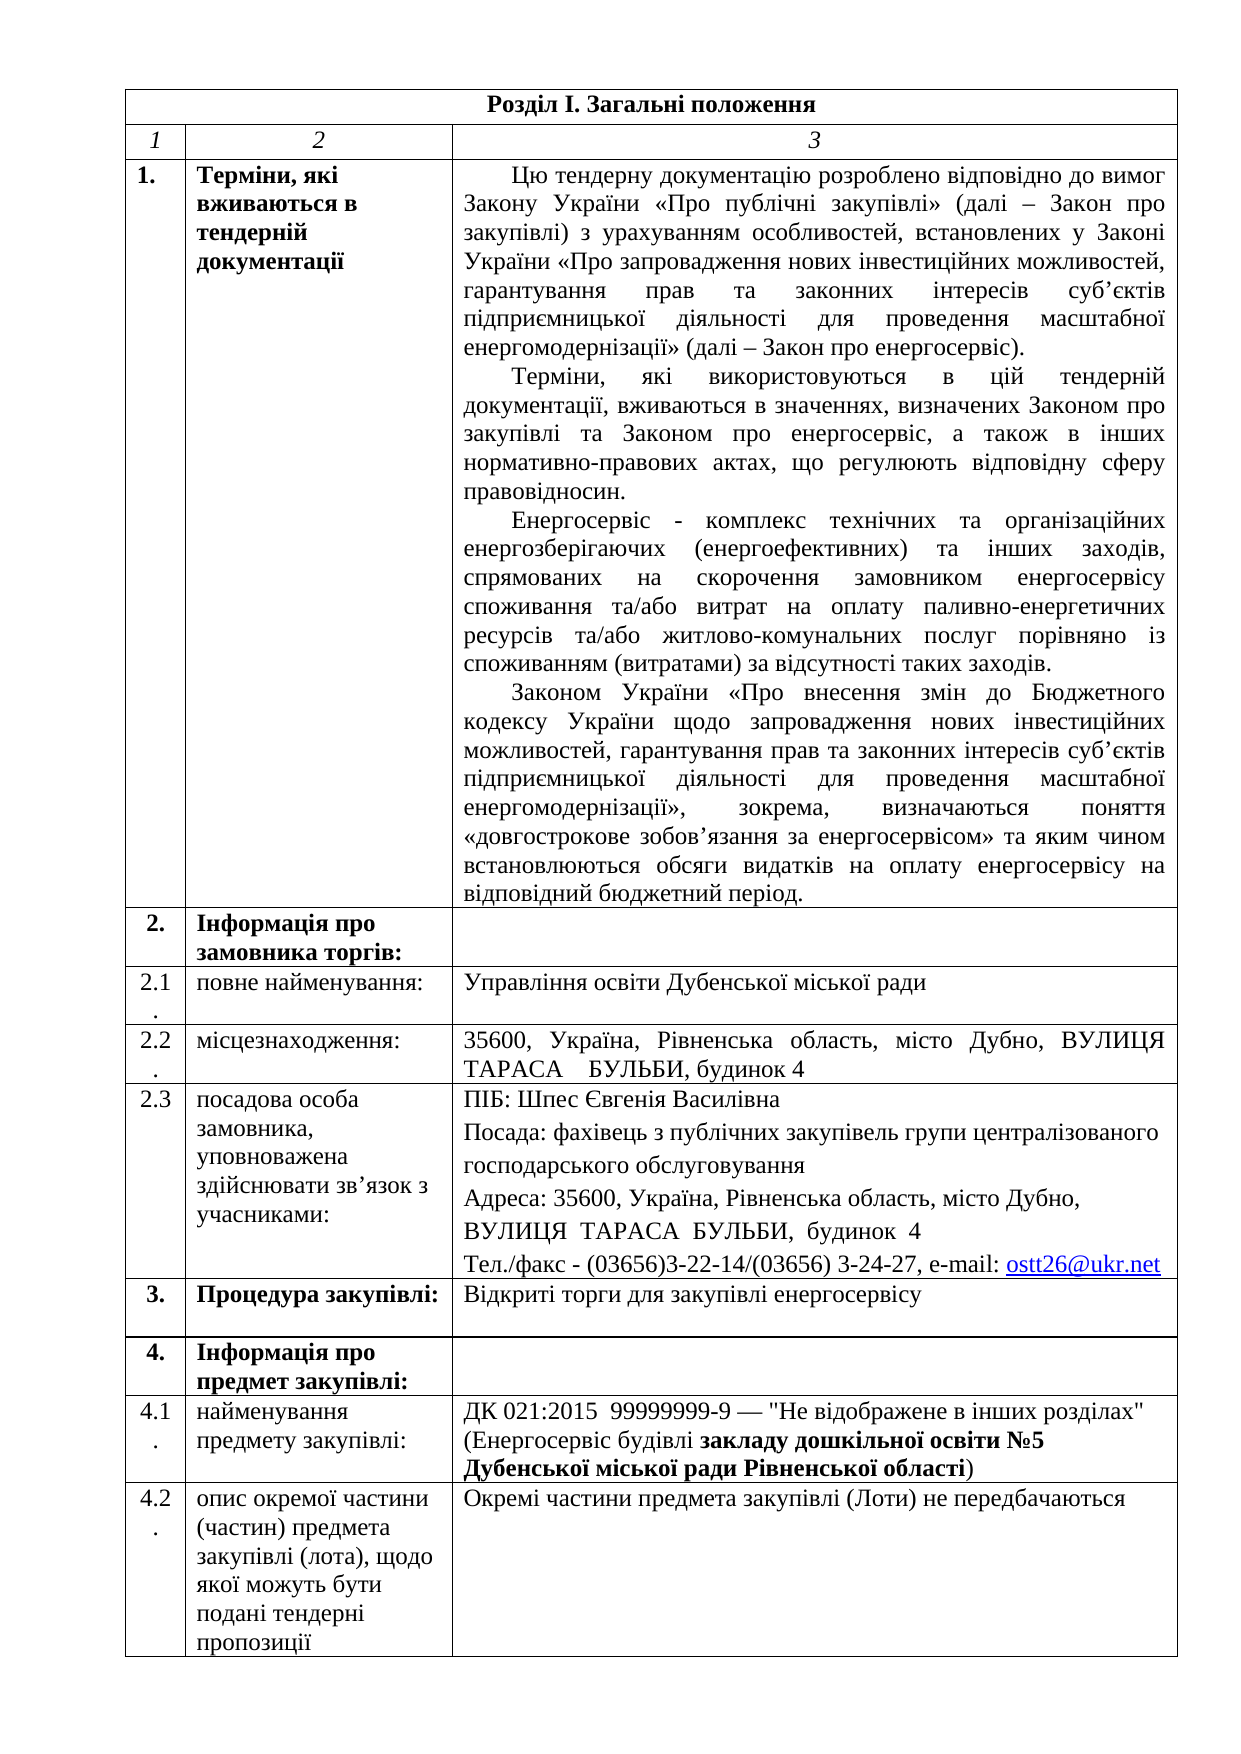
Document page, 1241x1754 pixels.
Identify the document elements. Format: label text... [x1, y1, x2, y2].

table_header Розділ І. Загальні положення [126, 90, 1177, 124]
table_cell повне найменування: [186, 967, 452, 1024]
table_cell Окремі частини предмета закупівлі (Лоти) не передбачаються [453, 1483, 1177, 1656]
table_cell найменування предмету закупівлі: [186, 1396, 452, 1482]
table_cell Інформація про предмет закупівлі: [186, 1338, 452, 1395]
table_cell 35600, Україна, Рівненська область, місто Дубно, ВУЛИЦЯ ТАРАСА БУЛЬБИ, будинок 4 [453, 1025, 1177, 1083]
table_cell 2 [186, 125, 452, 159]
table_cell 4.1. [126, 1396, 185, 1482]
table_cell 4. [126, 1338, 185, 1395]
table_cell 4.2. [126, 1483, 185, 1656]
table_cell 2.1. [126, 967, 185, 1024]
table_cell 2. [126, 908, 185, 966]
table_cell Управління освіти Дубенської міської ради [453, 967, 1177, 1024]
table_cell 2.3 [126, 1084, 185, 1278]
table_cell опис окремої частини (частин) предмета закупівлі (лота), щодо якої можуть бути подані тендерні пропозиції [186, 1483, 452, 1656]
table_cell місцезнаходження: [186, 1025, 452, 1083]
table_cell 2.2. [126, 1025, 185, 1083]
table_cell [453, 1338, 1177, 1395]
table_cell 1 [126, 125, 185, 159]
table_cell Терміни, які вживаються в тендерній документації [186, 160, 452, 907]
table_cell ДК 021:2015 99999999-9 — "Не відображене в інших розділах" (Енергосервіс будівлі закладу дошкільної освіти №5 Дубенської міської ради Рівненської області) [453, 1396, 1177, 1482]
table_cell [453, 908, 1177, 966]
table_cell Інформація про замовника торгів: [186, 908, 452, 966]
table_cell посадова особа замовника, уповноважена здійснювати зв’язок з учасниками: [186, 1084, 452, 1278]
table_cell 3. [126, 1279, 185, 1336]
table_cell Відкриті торги для закупівлі енергосервісу [453, 1279, 1177, 1336]
table_cell Процедура закупівлі: [186, 1279, 452, 1336]
table_cell 3 [453, 125, 1177, 159]
table_cell 1. [126, 160, 185, 907]
table_cell Цю тендерну документацію розроблено відповідно до вимог Закону України «Про публічні закупівлі» (далі – Закон про закупівлі) з урахуванням особливостей, встановлених у Законі України «Про запровадження нових інвестиційних можливостей, гарантування прав та законних інтересів суб’єктів підприємницької діяльності для проведення масштабної енергомодернізації» (далі – Закон про енергосервіс). Терміни, які використовуються в цій тендерній документації, вживаються в значеннях, визначених Законом про закупівлі та Законом про енергосервіс, а також в інших нормативно-правових актах, що регулюють відповідну сферу правовідносин. Енергосервіс - комплекс технічних та організаційних енергозберігаючих (енергоефективних) та інших заходів, спрямованих на скорочення замовником енергосервісу споживання та/або витрат на оплату паливно-енергетичних ресурсів та/або житлово-комунальних послуг порівняно із споживанням (витратами) за відсутності таких заходів. Законом України «Про внесення змін до Бюджетного кодексу України щодо запровадження нових інвестиційних можливостей, гарантування прав та законних інтересів суб’єктів підприємницької діяльності для проведення масштабної енергомодернізації», зокрема, визначаються поняття «довгострокове зобов’язання за енергосервісом» та яким чином встановлюються обсяги видатків на оплату енергосервісу на відповідний бюджетний період. [453, 160, 1177, 907]
table_cell ПІБ: Шпес Євгенія Василівна Посада: фахівець з публічних закупівель групи централізованого господарського обслуговування Адреса: 35600, Україна, Рівненська область, місто Дубно, ВУЛИЦЯ ТАРАСА БУЛЬБИ, будинок 4 Тел./факс - (03656)3-22-14/(03656) 3-24-27, e-mail: ostt26@ukr.net [453, 1084, 1177, 1278]
